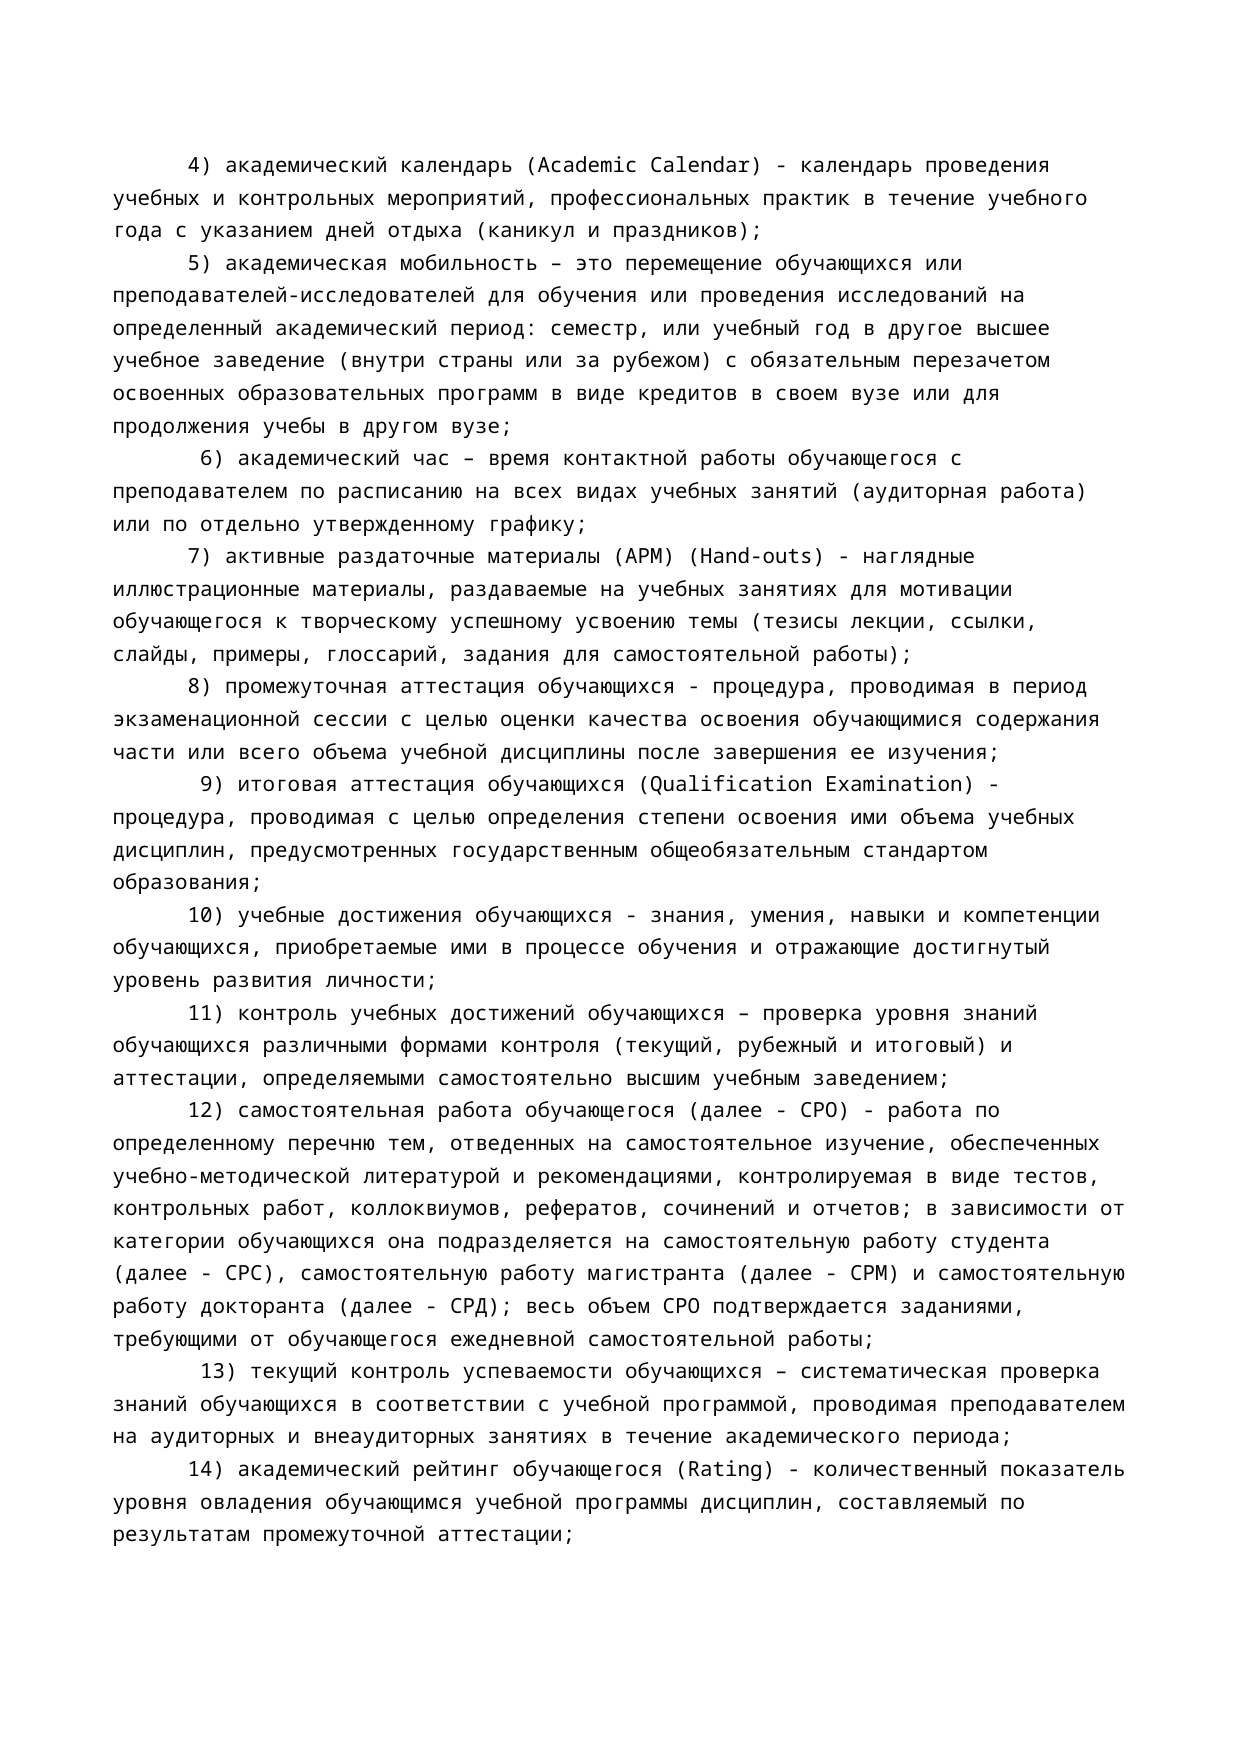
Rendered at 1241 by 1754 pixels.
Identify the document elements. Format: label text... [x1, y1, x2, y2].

text 8) промежуточная аттестация обучающихся - процедура, проводимая в период экзаменационной сессии с целью оценки качества освоения обучающимися содержания части или всего объема учебной дисциплины после завершения ее изучения; [112, 672, 1128, 765]
text 4) академический календарь (Academic Calendar) - календарь проведения учебных и контрольных мероприятий, профессиональных практик в течение учебного года с указанием дней отдыха (каникул и праздников); [112, 150, 1128, 244]
text 13) текущий контроль успеваемости обучающихся – систематическая проверка знаний обучающихся в соответствии с учебной программой, проводимая преподавателем на аудиторных и внеаудиторных занятиях в течение академического периода; [112, 1356, 1128, 1450]
text 5) академическая мобильность – это перемещение обучающихся или преподавателей-исследователей для обучения или проведения исследований на определенный академический период: семестр, или учебный год в другое высшее учебное заведение (внутри страны или за рубежом) с обязательным перезачетом освоенных образовательных программ в виде кредитов в своем вузе или для продолжения учебы в другом вузе; [112, 248, 1128, 439]
text 10) учебные достижения обучающихся - знания, умения, навыки и компетенции обучающихся, приобретаемые ими в процессе обучения и отражающие достигнутый уровень развития личности; [112, 900, 1128, 993]
text 11) контроль учебных достижений обучающихся – проверка уровня знаний обучающихся различными формами контроля (текущий, рубежный и итоговый) и аттестации, определяемыми самостоятельно высшим учебным заведением; [112, 998, 1128, 1091]
text 7) активные раздаточные материалы (АРМ) (Hand-outs) - наглядные иллюстрационные материалы, раздаваемые на учебных занятиях для мотивации обучающегося к творческому успешному усвоению темы (тезисы лекции, ссылки, слайды, примеры, глоссарий, задания для самостоятельной работы); [112, 541, 1128, 667]
text 14) академический рейтинг обучающегося (Rating) - количественный показатель уровня овладения обучающимся учебной программы дисциплин, составляемый по результатам промежуточной аттестации; [112, 1454, 1128, 1548]
text 6) академический час – время контактной работы обучающегося с преподавателем по расписанию на всех видах учебных занятий (аудиторная работа) или по отдельно утвержденному графику; [112, 443, 1128, 537]
text 9) итоговая аттестация обучающихся (Qualification Examination) - процедура, проводимая с целью определения степени освоения ими объема учебных дисциплин, предусмотренных государственным общеобязательным стандартом образования; [112, 769, 1128, 896]
text 12) самостоятельная работа обучающегося (далее - СРО) - работа по определенному перечню тем, отведенных на самостоятельное изучение, обеспеченных учебно-методической литературой и рекомендациями, контролируемая в виде тестов, контрольных работ, коллоквиумов, рефератов, сочинений и отчетов; в зависимости от категории обучающихся она подразделяется на самостоятельную работу студента (далее - СРС), самостоятельную работу магистранта (далее - СРМ) и самостоятельную работу докторанта (далее - СРД); весь объем СРО подтверждается заданиями, требующими от обучающегося ежедневной самостоятельной работы; [112, 1096, 1128, 1352]
